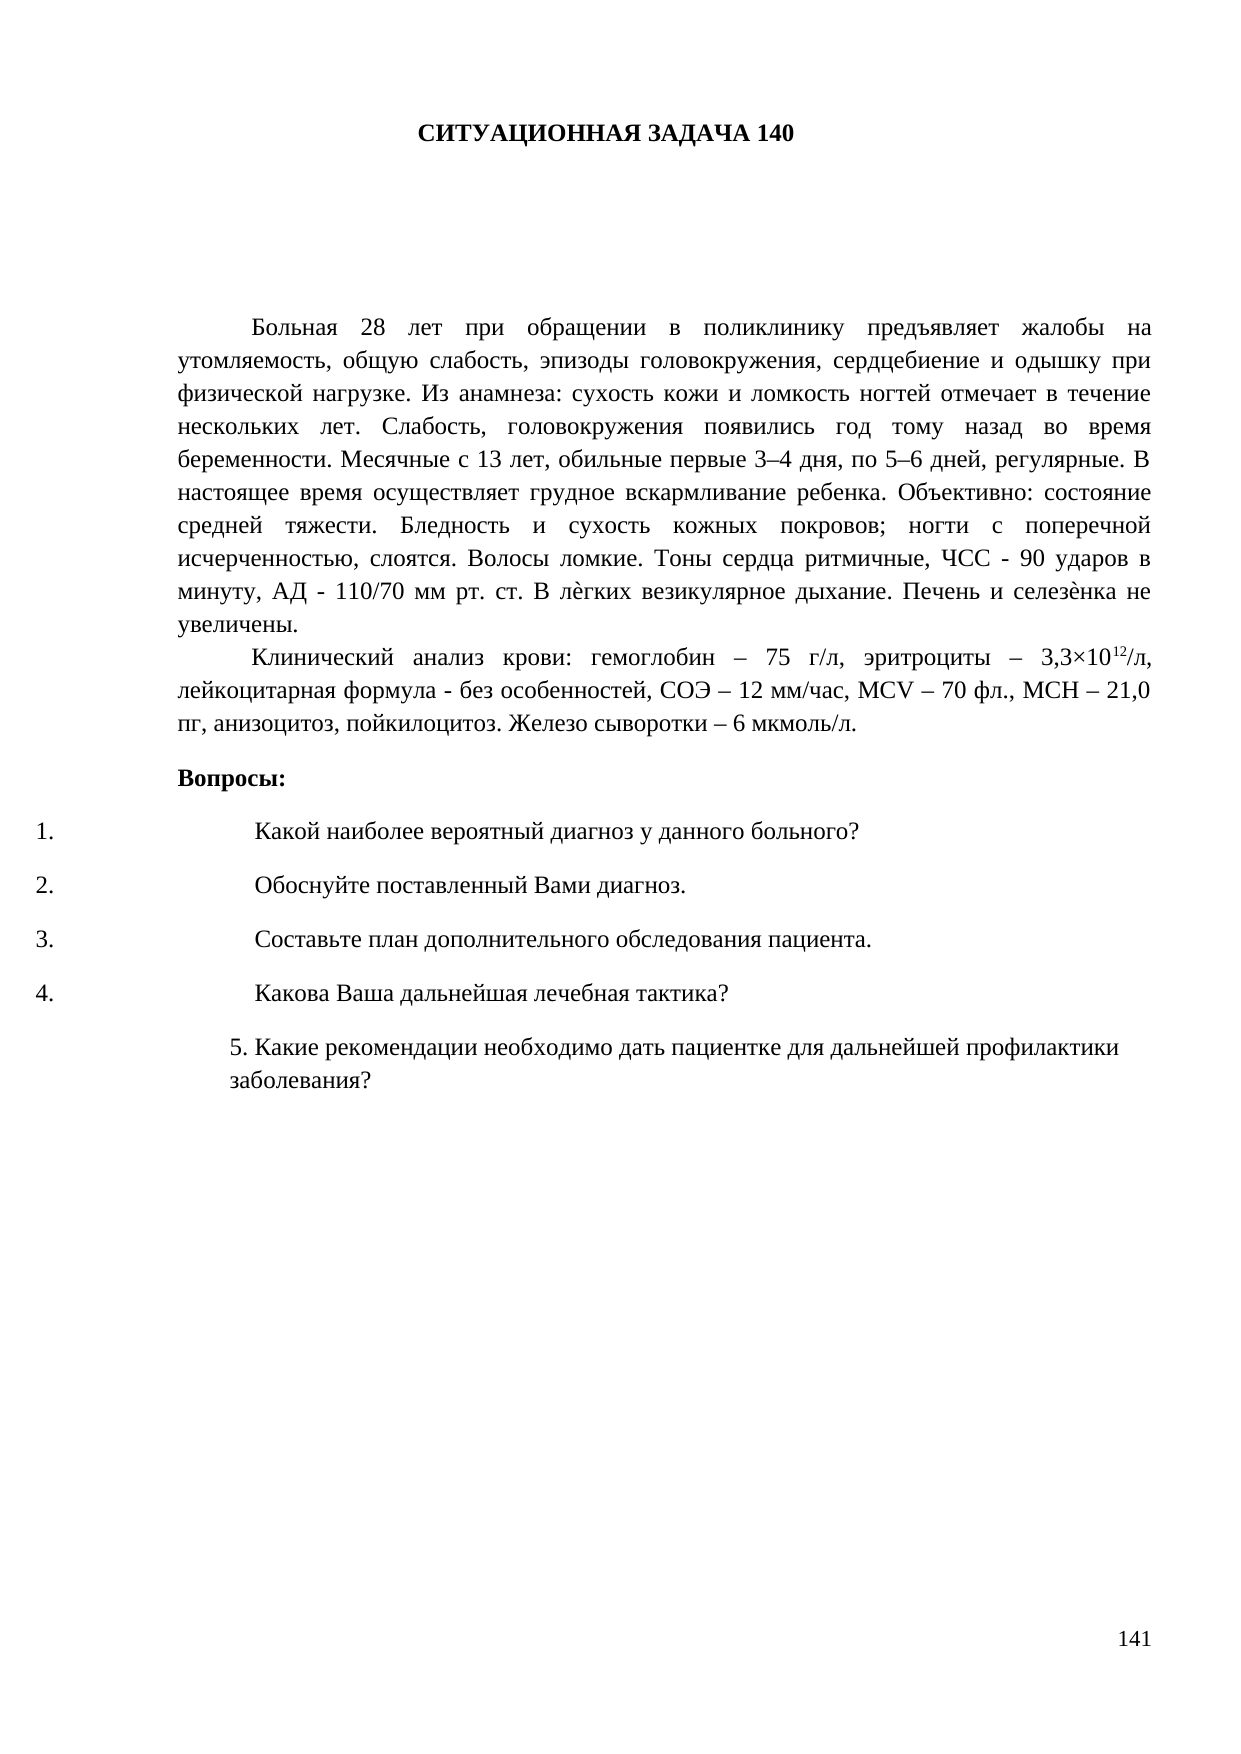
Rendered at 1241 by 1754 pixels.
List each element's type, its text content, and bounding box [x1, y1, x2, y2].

text Вопросы: [177, 763, 1240, 792]
list Составьте план дополнительного обследования пациента. [35, 924, 1240, 953]
list Обоснуйте поставленный Вами диагноз. [35, 870, 1240, 899]
list Какой наиболее вероятный диагноз у данного больного? [35, 816, 1240, 845]
text Клинический анализ крови: гемоглобин – 75 г/л, эритроциты – 3,3×1012/л, лейкоцитарная формула - без особенностей, СОЭ – 12 мм/час, MCV – 70 фл., MCH – 21,0 пг, анизоцитоз, пойкилоцитоз. Железо сыворотки – 6 мкмоль/л. [177, 642, 1152, 737]
list Какова Ваша дальнейшая лечебная тактика? [35, 978, 1240, 1007]
list Какие рекомендации необходимо дать пациентке для дальнейшей профилактики заболевания? [229, 1032, 1120, 1094]
text Больная 28 лет при обращении в поликлинику предъявляет жалобы на утомляемость, общую слабость, эпизоды головокружения, сердцебиение и одышку при физической нагрузке. Из анамнеза: сухость кожи и ломкость ногтей отмечает в течение нескольких лет. Слабость, головокружения появились год тому назад во время беременности. Месячные с 13 лет, обильные первые 3–4 дня, по 5–6 дней, регулярные. В настоящее время осуществляет грудное вскармливание ребенка. Объективно: состояние средней тяжести. Бледность и сухость кожных покровов; ногти с поперечной исчерченностью, слоятся. Волосы ломкие. Тоны сердца ритмичные, ЧСС - 90 ударов в минуту, АД - 110/70 мм рт. ст. В лѐгких везикулярное дыхание. Печень и селезѐнка не увеличены. [177, 312, 1152, 638]
